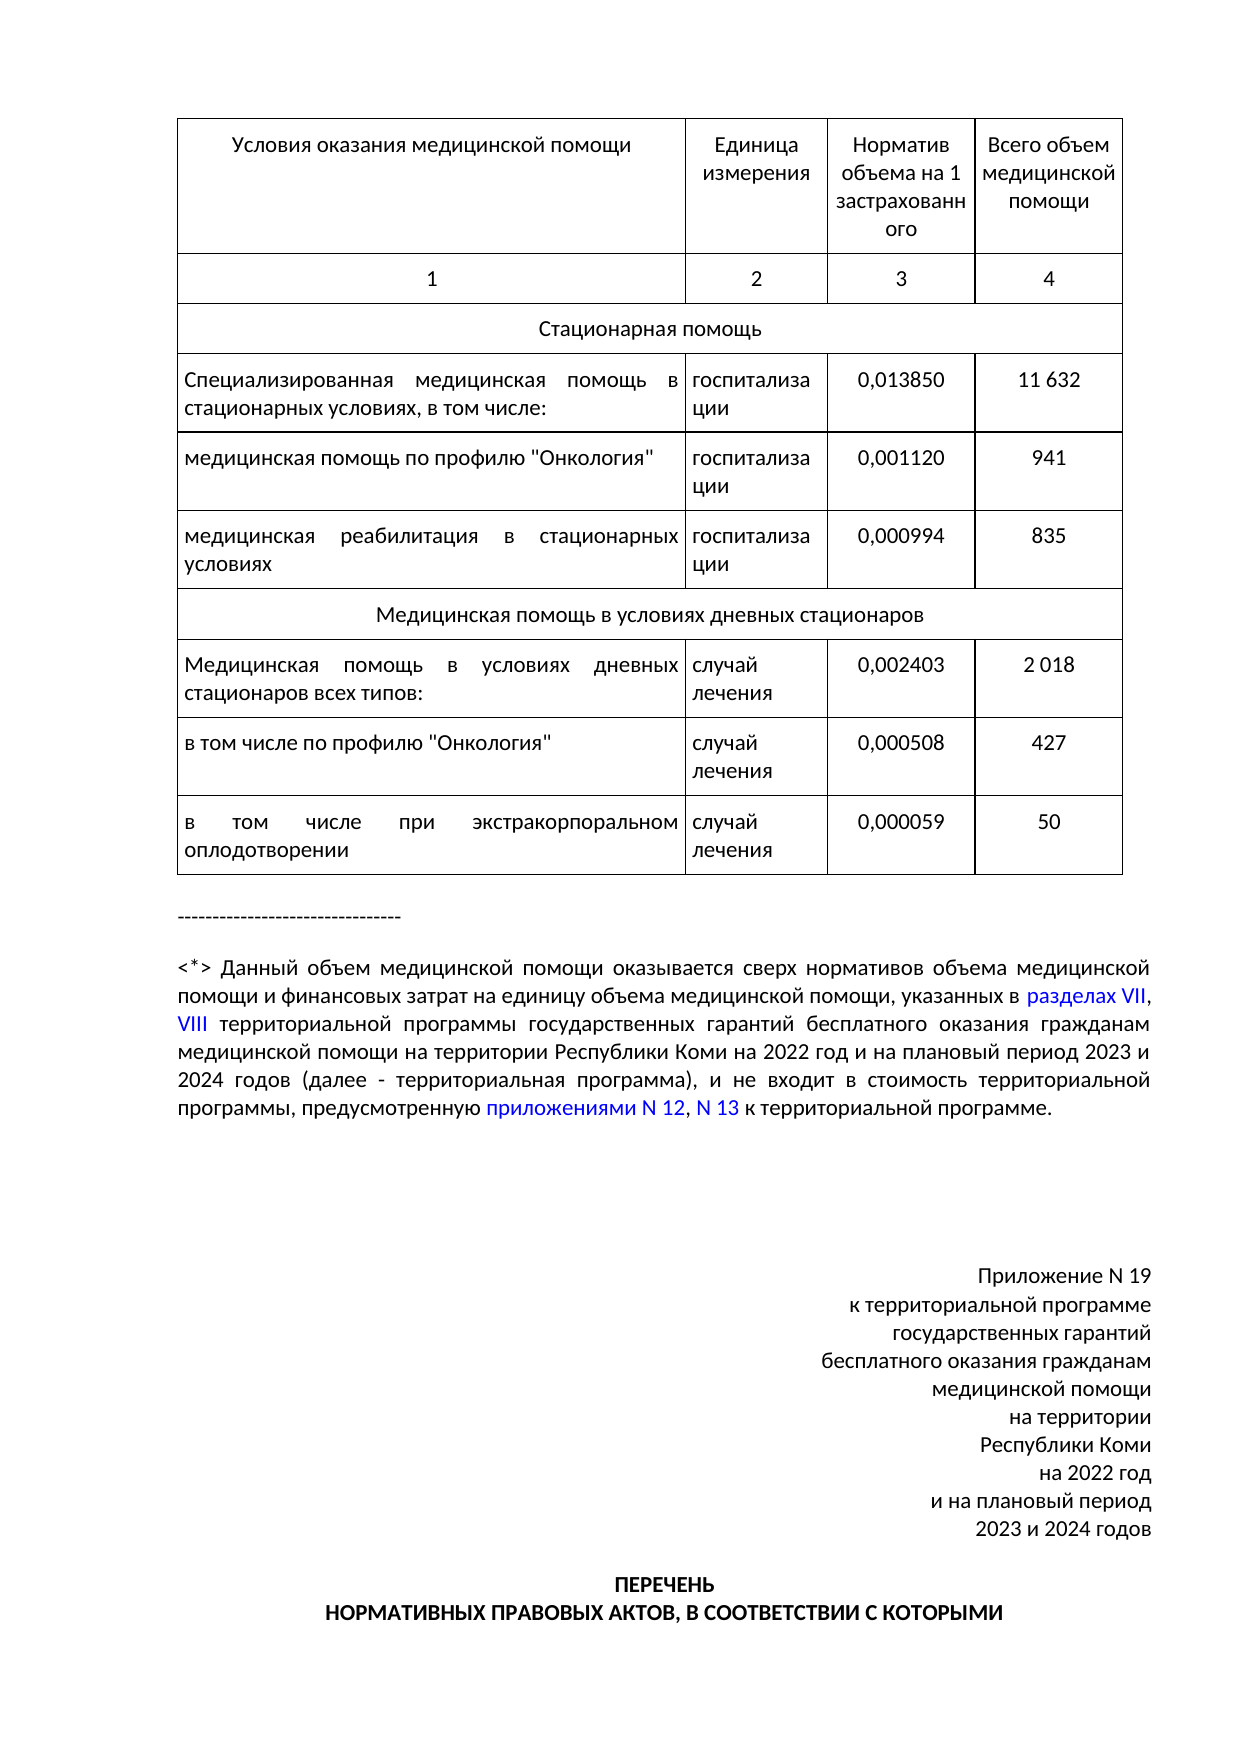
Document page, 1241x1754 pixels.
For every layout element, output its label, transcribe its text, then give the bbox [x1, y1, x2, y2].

text и на плановый период [177, 1486, 1152, 1514]
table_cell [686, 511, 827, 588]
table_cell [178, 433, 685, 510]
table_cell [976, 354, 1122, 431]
text к территориальной программе [177, 1290, 1152, 1318]
text бесплатного оказания гражданам [177, 1346, 1152, 1374]
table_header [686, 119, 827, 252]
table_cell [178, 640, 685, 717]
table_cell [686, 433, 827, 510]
text медицинской помощи [177, 1374, 1152, 1402]
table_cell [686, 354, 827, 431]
text ПЕРЕЧЕНЬ [177, 1570, 1152, 1598]
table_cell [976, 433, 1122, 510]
text НОРМАТИВНЫХ ПРАВОВЫХ АКТОВ, В СООТВЕТСТВИИ С КОТОРЫМИ [177, 1598, 1152, 1626]
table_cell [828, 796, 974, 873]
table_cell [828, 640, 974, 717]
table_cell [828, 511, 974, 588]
text 2023 и 2024 годов [177, 1514, 1152, 1542]
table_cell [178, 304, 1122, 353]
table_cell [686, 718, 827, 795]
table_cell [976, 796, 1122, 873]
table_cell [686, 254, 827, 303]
text на 2022 год [177, 1458, 1152, 1486]
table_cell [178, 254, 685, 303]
text -------------------------------- [177, 902, 1152, 931]
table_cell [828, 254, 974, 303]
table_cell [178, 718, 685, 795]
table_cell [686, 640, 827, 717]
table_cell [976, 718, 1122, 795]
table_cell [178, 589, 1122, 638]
text Приложение N 19 [177, 1262, 1152, 1290]
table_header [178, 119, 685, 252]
text государственных гарантий [177, 1318, 1152, 1346]
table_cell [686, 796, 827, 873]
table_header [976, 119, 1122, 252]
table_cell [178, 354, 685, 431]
text Республики Коми [177, 1430, 1152, 1458]
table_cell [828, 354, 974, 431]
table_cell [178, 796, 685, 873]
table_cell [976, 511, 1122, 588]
text на территории [177, 1402, 1152, 1430]
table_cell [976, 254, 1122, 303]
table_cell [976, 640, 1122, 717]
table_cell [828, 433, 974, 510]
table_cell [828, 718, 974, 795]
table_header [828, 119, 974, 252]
text <*> Данный объем медицинской помощи оказывается сверх нормативов объема медицинской помощи и финансовых затрат на единицу объема медицинской помощи, указанных в разделах VII, VIII территориальной программы государственных гарантий бесплатного оказания гражданам медицинской помощи на территории Республики Коми на 2022 год и на плановый период 2023 и 2024 годов (далее - территориальная программа), и не входит в стоимость территориальной программы, предусмотренную приложениями N 12, N 13 к территориальной программе. [177, 953, 1152, 1122]
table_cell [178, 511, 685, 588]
